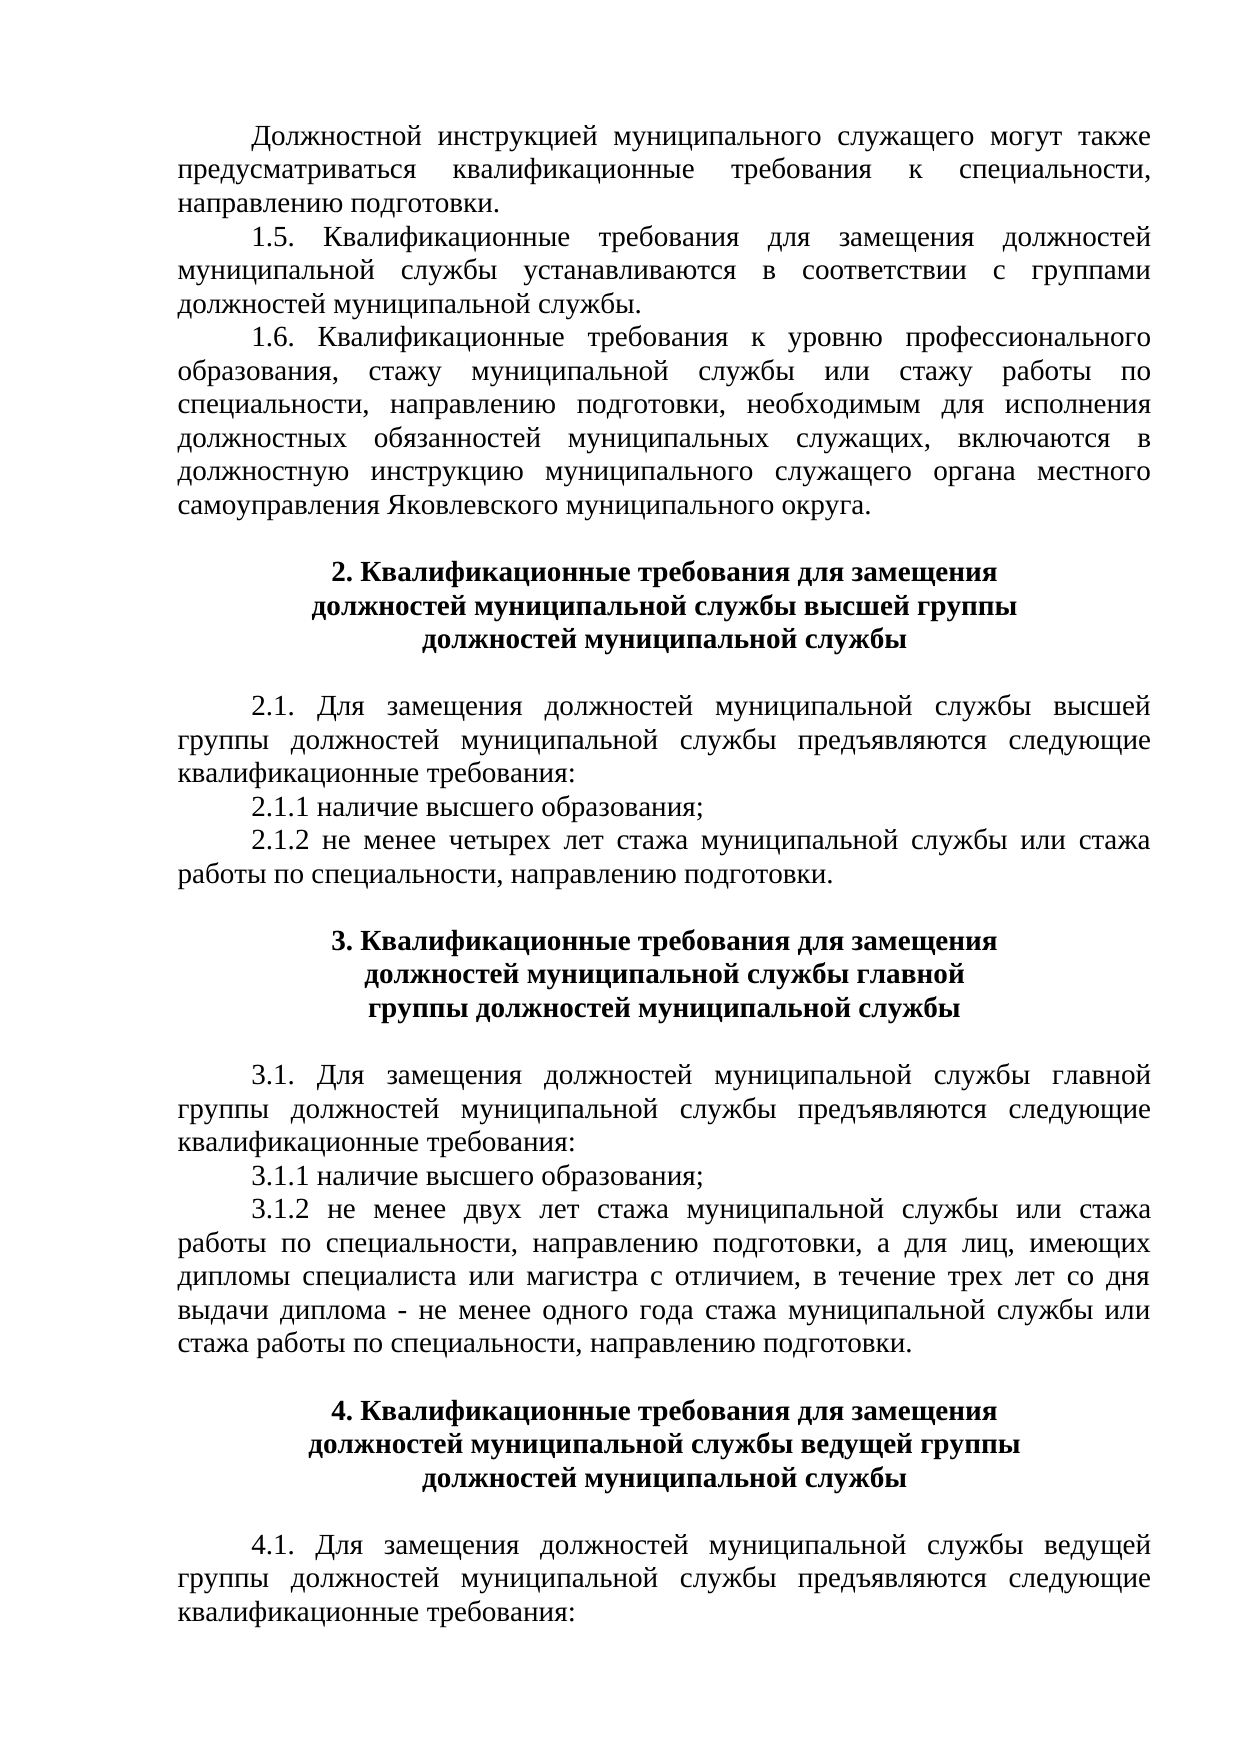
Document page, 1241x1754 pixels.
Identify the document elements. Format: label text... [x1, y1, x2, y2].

text должностей муниципальной службы [177, 621, 1152, 655]
text должностей муниципальной службы главной [177, 957, 1152, 990]
text 1.6. Квалификационные требования к уровню профессионального образования, стажу муниципальной службы или стажу работы по специальности, направлению подготовки, необходимым для исполнения должностных обязанностей муниципальных служащих, включаются в должностную инструкцию муниципального служащего органа местного самоуправления Яковлевского муниципального округа. [177, 319, 1152, 521]
text должностей муниципальной службы [177, 1460, 1152, 1493]
text 4.1. Для замещения должностей муниципальной службы ведущей группы должностей муниципальной службы предъявляются следующие квалификационные требования: [177, 1527, 1152, 1627]
text 3. Квалификационные требования для замещения [177, 923, 1152, 957]
text Должностной инструкцией муниципального служащего могут также предусматриваться квалификационные требования к специальности, направлению подготовки. [177, 118, 1152, 219]
text 3.1. Для замещения должностей муниципальной службы главной группы должностей муниципальной службы предъявляются следующие квалификационные требования: [177, 1057, 1152, 1158]
text 4. Квалификационные требования для замещения [177, 1393, 1152, 1426]
text 2. Квалификационные требования для замещения [177, 554, 1152, 588]
text должностей муниципальной службы ведущей группы [177, 1426, 1152, 1460]
text 2.1. Для замещения должностей муниципальной службы высшей группы должностей муниципальной службы предъявляются следующие квалификационные требования: [177, 688, 1152, 789]
text 1.5. Квалификационные требования для замещения должностей муниципальной службы устанавливаются в соответствии с группами должностей муниципальной службы. [177, 219, 1152, 319]
text 3.1.2 не менее двух лет стажа муниципальной службы или стажа работы по специальности, направлению подготовки, а для лиц, имеющих дипломы специалиста или магистра с отличием, в течение трех лет со дня выдачи диплома - не менее одного года стажа муниципальной службы или стажа работы по специальности, направлению подготовки. [177, 1191, 1152, 1359]
text 2.1.2 не менее четырех лет стажа муниципальной службы или стажа работы по специальности, направлению подготовки. [177, 822, 1152, 889]
text группы должностей муниципальной службы [177, 990, 1152, 1024]
text 2.1.1 наличие высшего образования; [177, 789, 1152, 822]
text 3.1.1 наличие высшего образования; [177, 1158, 1152, 1191]
text должностей муниципальной службы высшей группы [177, 588, 1152, 621]
